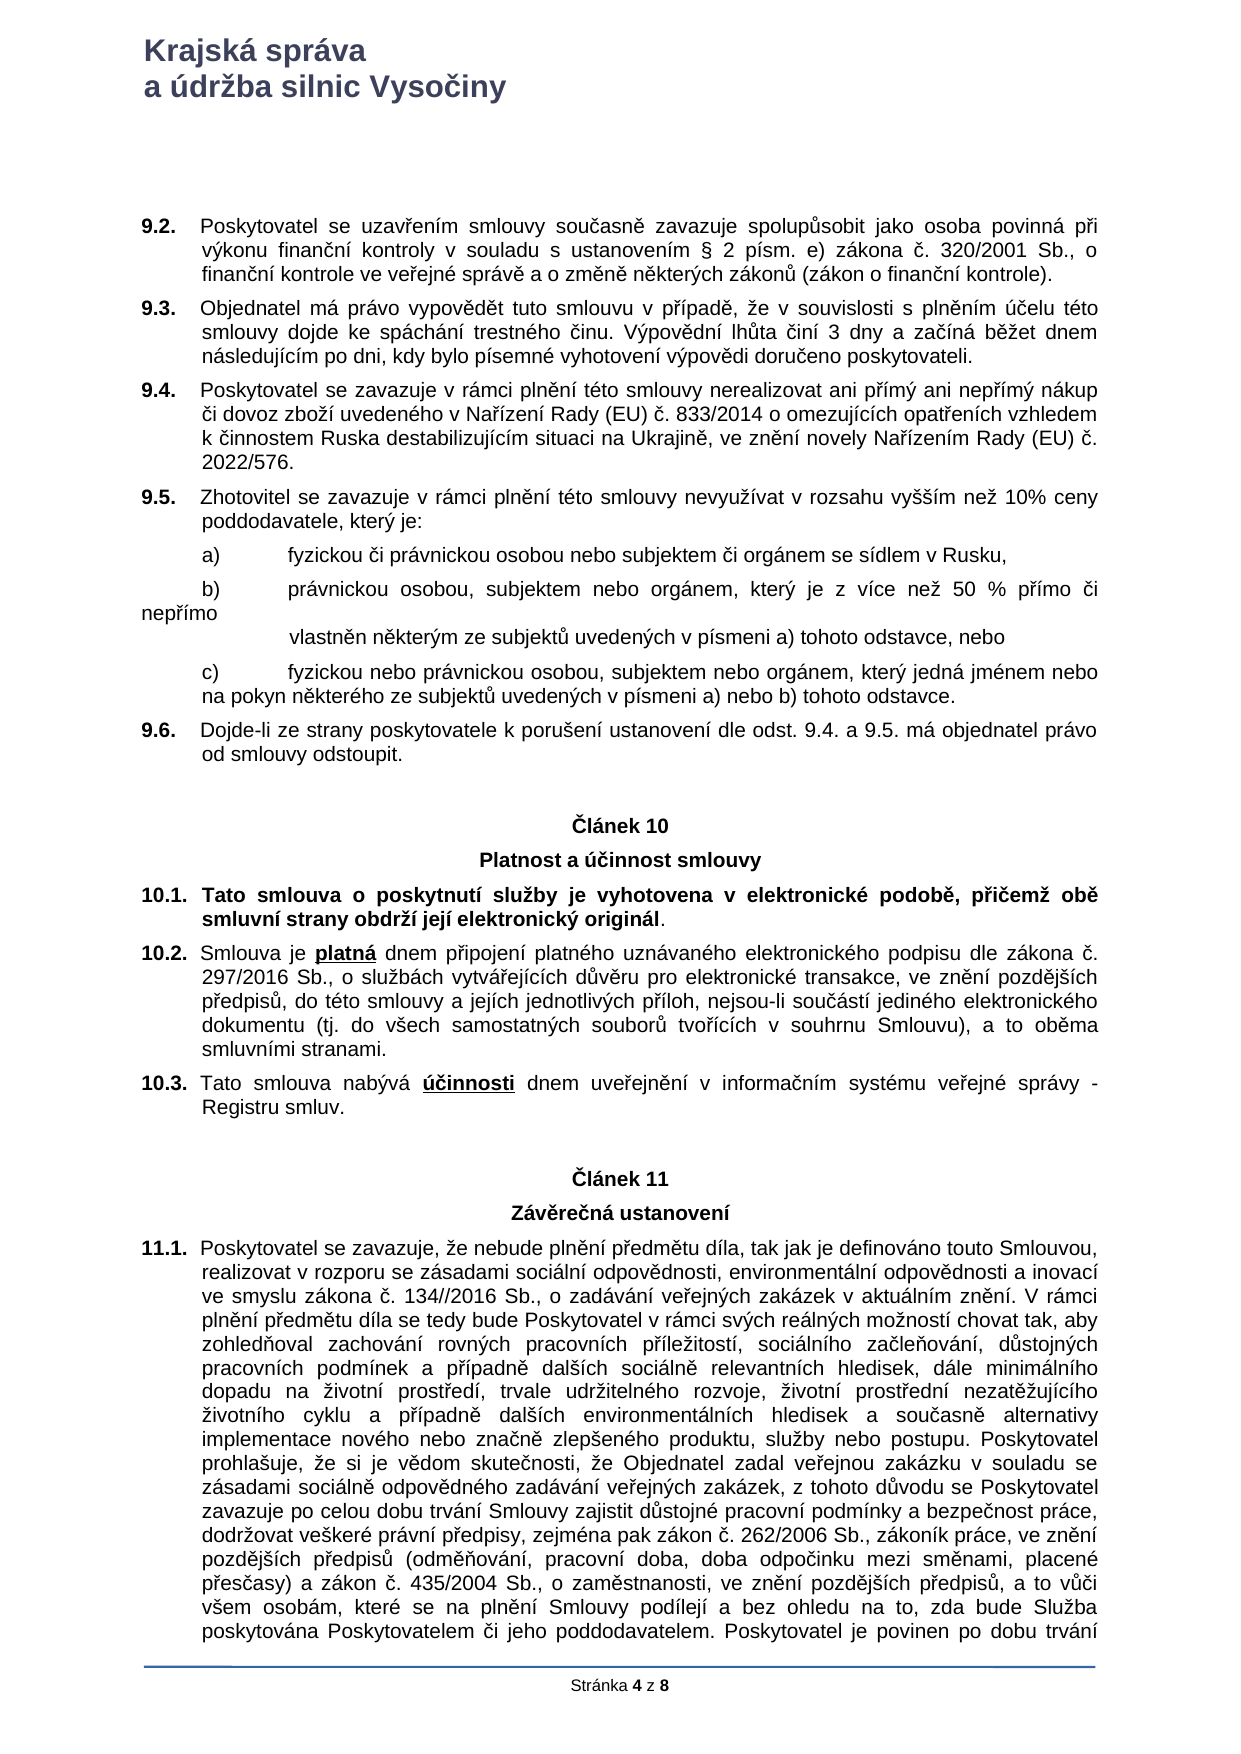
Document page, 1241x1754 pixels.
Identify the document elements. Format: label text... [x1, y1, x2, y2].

list Zhotovitel se zavazuje v rámci plnění této smlouvy nevyužívat v rozsahu vyšším než 10% ceny poddodavatele, který je: [141, 484, 1099, 532]
list fyzickou nebo právnickou osobou, subjektem nebo orgánem, který jedná jménem nebo na pokyn některého ze subjektů uvedených v písmeni a) nebo b) tohoto odstavce. [202, 659, 1099, 707]
text Článek 10 [141, 814, 1099, 838]
list Poskytovatel se uzavřením smlouvy současně zavazuje spolupůsobit jako osoba povinná při výkonu finanční kontroly v souladu s ustanovením § 2 písm. e) zákona č. 320/2001 Sb., o finanční kontrole ve veřejné správě a o změně některých zákonů (zákon o finanční kontrole). [141, 214, 1099, 286]
list Tato smlouva nabývá účinnosti dnem uveřejnění v informačním systému veřejné správy - Registru smluv. [141, 1071, 1099, 1119]
text Závěrečná ustanovení [141, 1201, 1099, 1225]
list Dojde-li ze strany poskytovatele k porušení ustanovení dle odst. 9.4. a 9.5. má objednatel právo od smlouvy odstoupit. [141, 718, 1099, 766]
list právnickou osobou, subjektem nebo orgánem, který je z více než 50 % přímo či nepřímo [141, 577, 1099, 625]
text Platnost a účinnost smlouvy [141, 848, 1099, 872]
list Smlouva je platná dnem připojení platného uznávaného elektronického podpisu dle zákona č. 297/2016 Sb., o službách vytvářejících důvěru pro elektronické transakce, ve znění pozdějších předpisů, do této smlouvy a jejích jednotlivých příloh, nejsou-li součástí jediného elektronického dokumentu (tj. do všech samostatných souborů tvořících v souhrnu Smlouvu), a to oběma smluvními stranami. [141, 941, 1099, 1061]
list Poskytovatel se zavazuje v rámci plnění této smlouvy nerealizovat ani přímý ani nepřímý nákup či dovoz zboží uvedeného v Nařízení Rady (EU) č. 833/2014 o omezujících opatřeních vzhledem k činnostem Ruska destabilizujícím situaci na Ukrajině, ve znění novely Nařízením Rady (EU) č. 2022/576. [141, 378, 1099, 474]
text Článek 11 [141, 1167, 1099, 1191]
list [141, 1236, 1099, 1643]
list Objednatel má právo vypovědět tuto smlouvu v případě, že v souvislosti s plněním účelu této smlouvy dojde ke spáchání trestného činu. Výpovědní lhůta činí 3 dny a začíná běžet dnem následujícím po dni, kdy bylo písemné vyhotovení výpovědi doručeno poskytovateli. [141, 296, 1099, 368]
list fyzickou či právnickou osobou nebo subjektem či orgánem se sídlem v Rusku, [141, 543, 1099, 567]
list Tato smlouva o poskytnutí služby je vyhotovena v elektronické podobě, přičemž obě smluvní strany obdrží její elektronický originál. [141, 882, 1099, 930]
text vlastněn některým ze subjektů uvedených v písmeni a) tohoto odstavce, nebo [289, 625, 1099, 649]
